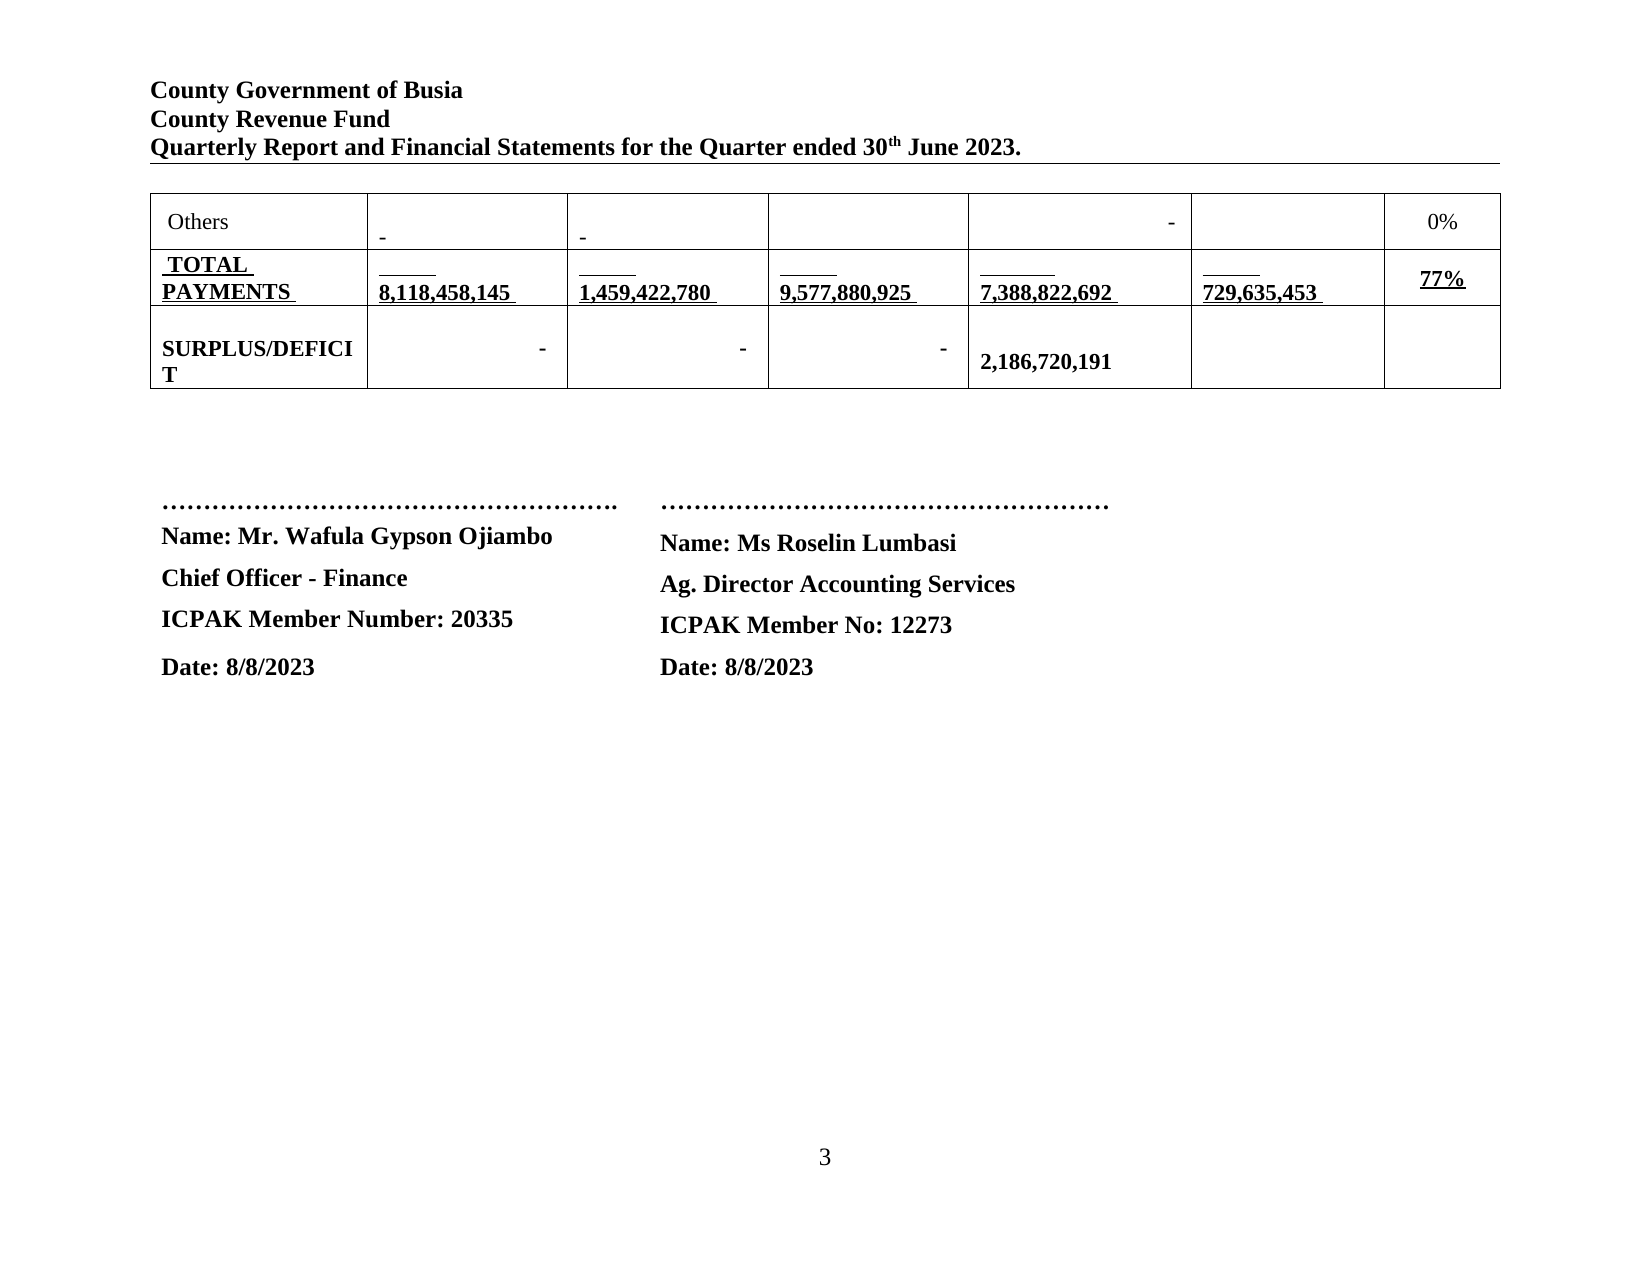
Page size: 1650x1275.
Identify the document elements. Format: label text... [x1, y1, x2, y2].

table_cell - [368, 194, 567, 249]
table_cell - [769, 306, 968, 388]
table_cell 729,635,453 [1192, 250, 1384, 305]
table_cell ICPAK Member Number: 20335 [150, 604, 649, 645]
table_cell [1192, 306, 1384, 388]
table_cell - [568, 306, 768, 388]
table_cell [1385, 306, 1500, 388]
table_cell 1,459,422,780 [568, 250, 768, 305]
table_cell 8,118,458,145 [368, 250, 567, 305]
table_cell 0% [1385, 194, 1500, 249]
table_cell Name: Mr. Wafula Gypson Ojiambo [150, 521, 649, 563]
table_cell ICPAK Member No: 12273 [649, 604, 1147, 645]
table_cell [769, 194, 968, 249]
table_cell Name: Ms Roselin Lumbasi [649, 521, 1147, 563]
table_cell SURPLUS/DEFICIT [151, 306, 367, 388]
table_cell [1192, 194, 1384, 249]
table_header ………………………………………………. [150, 480, 649, 521]
table_header ……………………………………………… [649, 480, 1147, 521]
table_cell - [568, 194, 768, 249]
table_cell - [969, 194, 1191, 249]
table_cell 77% [1385, 250, 1500, 305]
table_cell Date: 8/8/2023 [150, 645, 649, 687]
table_cell 9,577,880,925 [769, 250, 968, 305]
table_cell Chief Officer - Finance [150, 563, 649, 604]
table_cell - [368, 306, 567, 388]
table_cell 7,388,822,692 [969, 250, 1191, 305]
table_cell Others [151, 194, 367, 249]
table_cell Date: 8/8/2023 [649, 645, 1147, 687]
table_cell TOTAL PAYMENTS [151, 250, 367, 305]
table_cell 2,186,720,191 [969, 306, 1191, 388]
table_cell Ag. Director Accounting Services [649, 563, 1147, 604]
